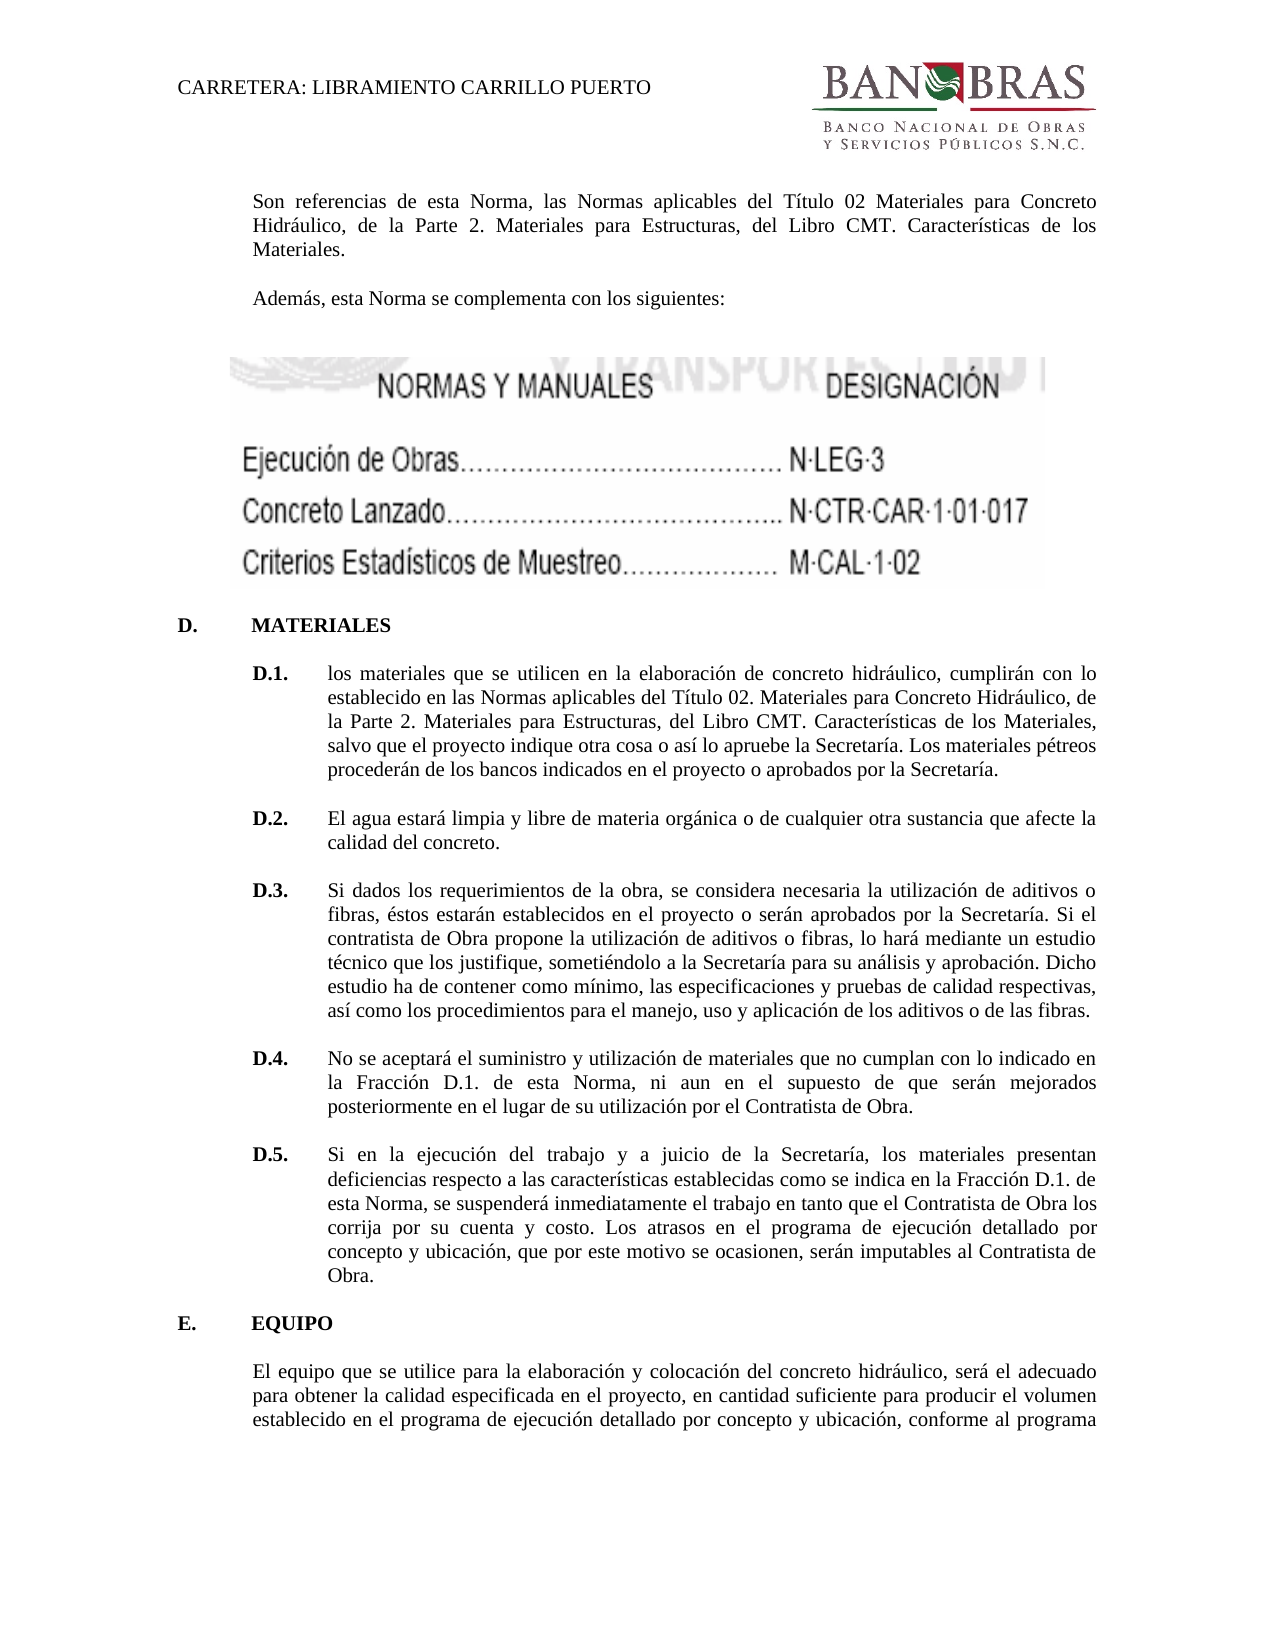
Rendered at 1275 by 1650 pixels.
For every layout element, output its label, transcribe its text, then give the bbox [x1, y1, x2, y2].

text D.2. El agua estará limpia y libre de materia orgánica o de cualquier otra sustancia que afecte la calidad del concreto. [252, 806, 1098, 854]
text Son referencias de esta Norma, las Normas aplicables del Título 02 Materiales para Concreto Hidráulico, de la Parte 2. Materiales para Estructuras, del Libro CMT. Características de los Materiales. [252, 189, 1098, 261]
text D.4. No se aceptará el suministro y utilización de materiales que no cumplan con lo indicado en la Fracción D.1. de esta Norma, ni aun en el supuesto de que serán mejorados posteriormente en el lugar de su utilización por el Contratista de Obra. [252, 1046, 1098, 1118]
text E. EQUIPO [177, 1311, 1098, 1335]
text Además, esta Norma se complementa con los siguientes: [177, 286, 1098, 309]
text D.5. Si en la ejecución del trabajo y a juicio de la Secretaría, los materiales presentan deficiencias respecto a las características establecidas como se indica en la Fracción D.1. de esta Norma, se suspenderá inmediatamente el trabajo en tanto que el Contratista de Obra los corrija por su cuenta y costo. Los atrasos en el programa de ejecución detallado por concepto y ubicación, que por este motivo se ocasionen, serán imputables al Contratista de Obra. [252, 1142, 1098, 1287]
text D.3. Si dados los requerimientos de la obra, se considera necesaria la utilización de aditivos o fibras, éstos estarán establecidos en el proyecto o serán aprobados por la Secretaría. Si el contratista de Obra propone la utilización de aditivos o fibras, lo hará mediante un estudio técnico que los justifique, sometiéndolo a la Secretaría para su análisis y aprobación. Dicho estudio ha de contener como mínimo, las especificaciones y pruebas de calidad respectivas, así como los procedimientos para el manejo, uso y aplicación de los aditivos o de las fibras. [252, 878, 1098, 1022]
picture [811, 61, 1097, 152]
text D. MATERIALES [177, 613, 1098, 637]
text D.1. los materiales que se utilicen en la elaboración de concreto hidráulico, cumplirán con lo establecido en las Normas aplicables del Título 02. Materiales para Concreto Hidráulico, de la Parte 2. Materiales para Estructuras, del Libro CMT. Características de los Materiales, salvo que el proyecto indique otra cosa o así lo apruebe la Secretaría. Los materiales pétreos procederán de los bancos indicados en el proyecto o aprobados por la Secretaría. [252, 661, 1098, 781]
